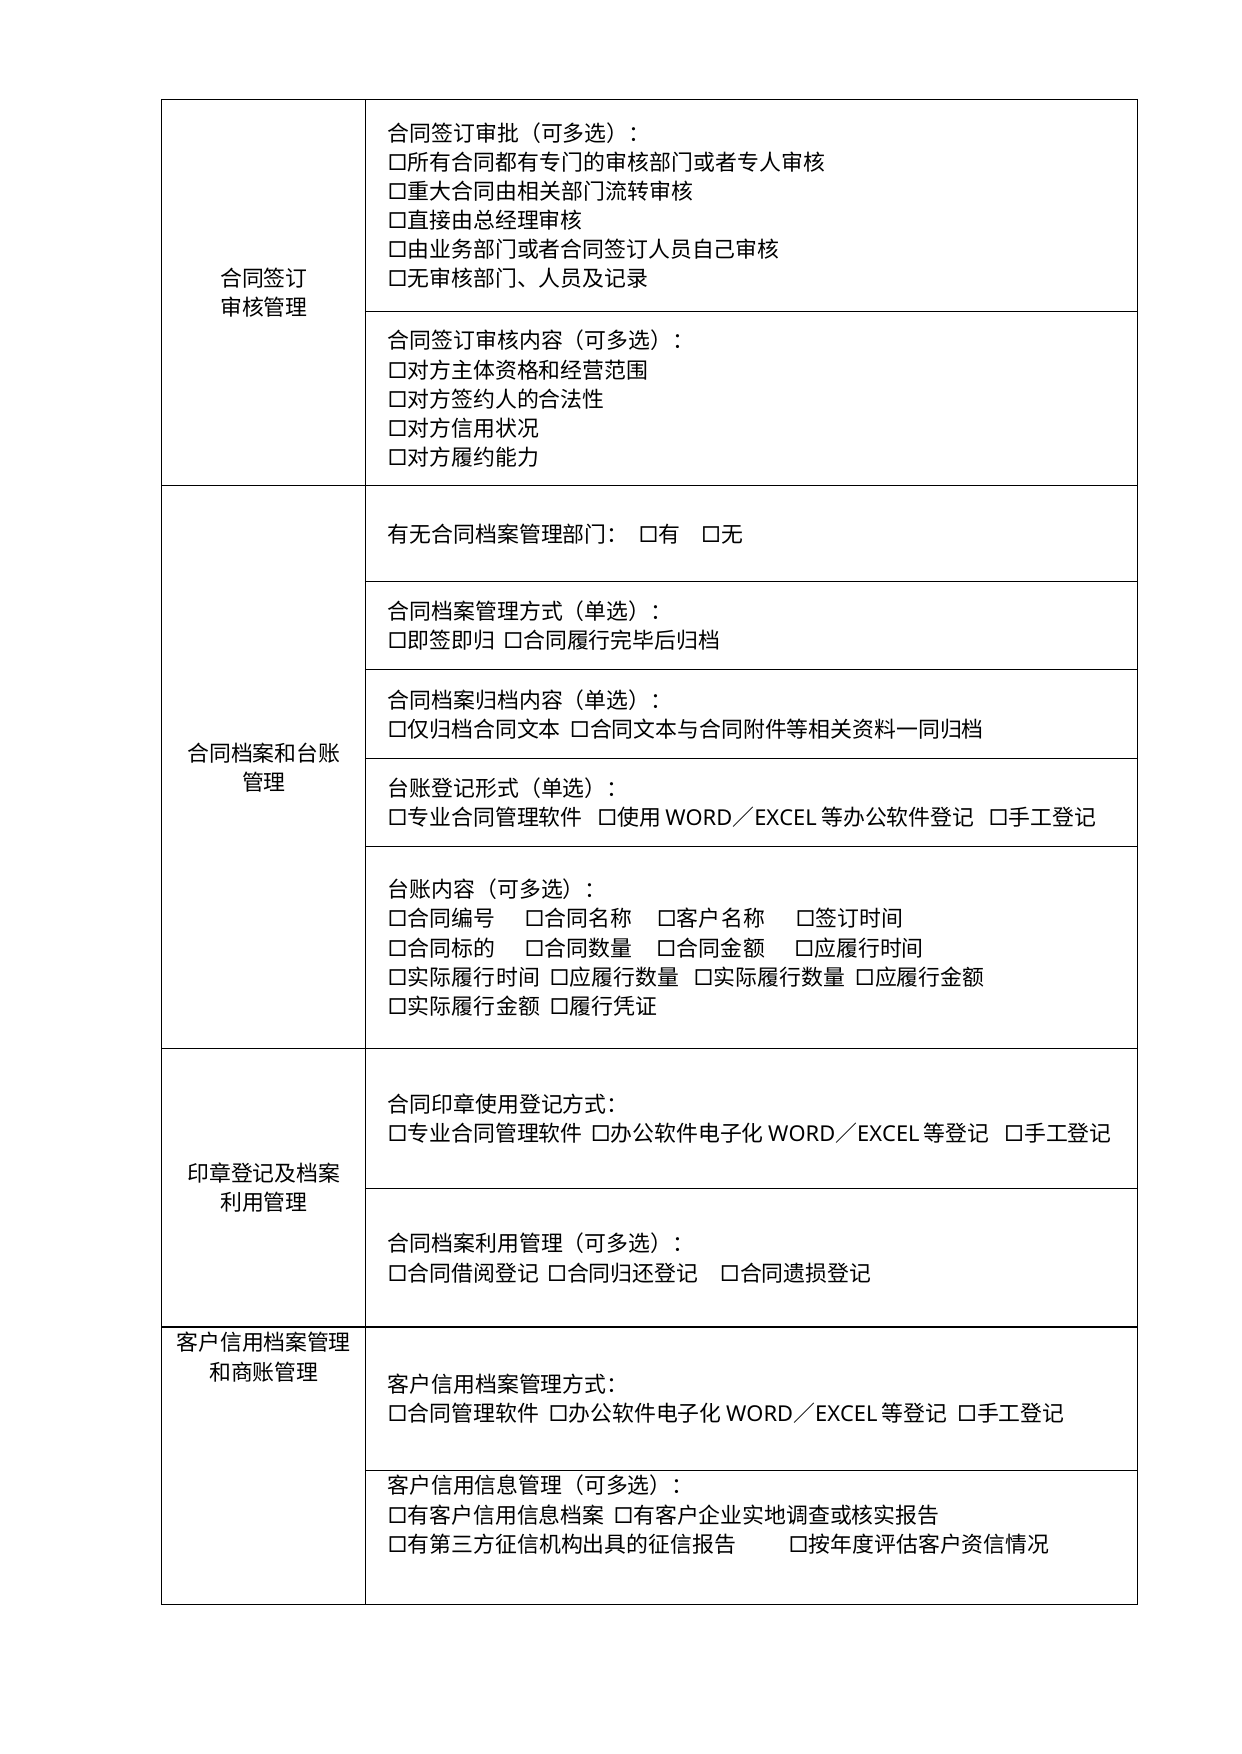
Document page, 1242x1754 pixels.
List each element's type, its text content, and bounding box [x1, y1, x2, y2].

table_cell 合同档案和台账 管理 [162, 486, 365, 1047]
table_cell 合同档案利用管理（可多选）： 合同借阅登记 合同归还登记 合同遗损登记 [366, 1189, 1137, 1326]
table_cell 印章登记及档案 利用管理 [162, 1049, 365, 1326]
table_cell 合同档案归档内容（单选）： 仅归档合同文本 合同文本与合同附件等相关资料一同归档 [366, 670, 1137, 758]
table_cell 合同签订审批（可多选）： 所有合同都有专门的审核部门或者专人审核 重大合同由相关部门流转审核 直接由总经理审核 由业务部门或者合同签订人员自己审核 无审核部门、人员及记录 [366, 100, 1137, 311]
table_cell 有无合同档案管理部门： 有 无 [366, 486, 1137, 581]
table_cell 台账登记形式（单选）： 专业合同管理软件 使用WORD／EXCEL等办公软件登记 手工登记 [366, 759, 1137, 846]
table_cell 合同印章使用登记方式： 专业合同管理软件 办公软件电子化WORD／EXCEL等登记 手工登记 [366, 1049, 1137, 1188]
table_cell 台账内容（可多选）： 合同编号 合同名称 客户名称 签订时间 合同标的 合同数量 合同金额 应履行时间 实际履行时间 应履行数量 实际履行数量 应履行金额 实际履行金额 履行凭证 [366, 847, 1137, 1047]
table_cell 客户信用信息管理（可多选）： 有客户信用信息档案 有客户企业实地调查或核实报告 有第三方征信机构出具的征信报告 按年度评估客户资信情况 [366, 1471, 1137, 1604]
table_cell 合同档案管理方式（单选）： 即签即归 合同履行完毕后归档 [366, 582, 1137, 669]
table_cell 客户信用档案管理 和商账管理 [162, 1328, 365, 1604]
table_cell 客户信用档案管理方式： 合同管理软件 办公软件电子化WORD／EXCEL等登记 手工登记 [366, 1328, 1137, 1469]
table_cell 合同签订审核内容（可多选）： 对方主体资格和经营范围 对方签约人的合法性 对方信用状况 对方履约能力 [366, 312, 1137, 485]
table_cell 合同签订 审核管理 [162, 100, 365, 485]
